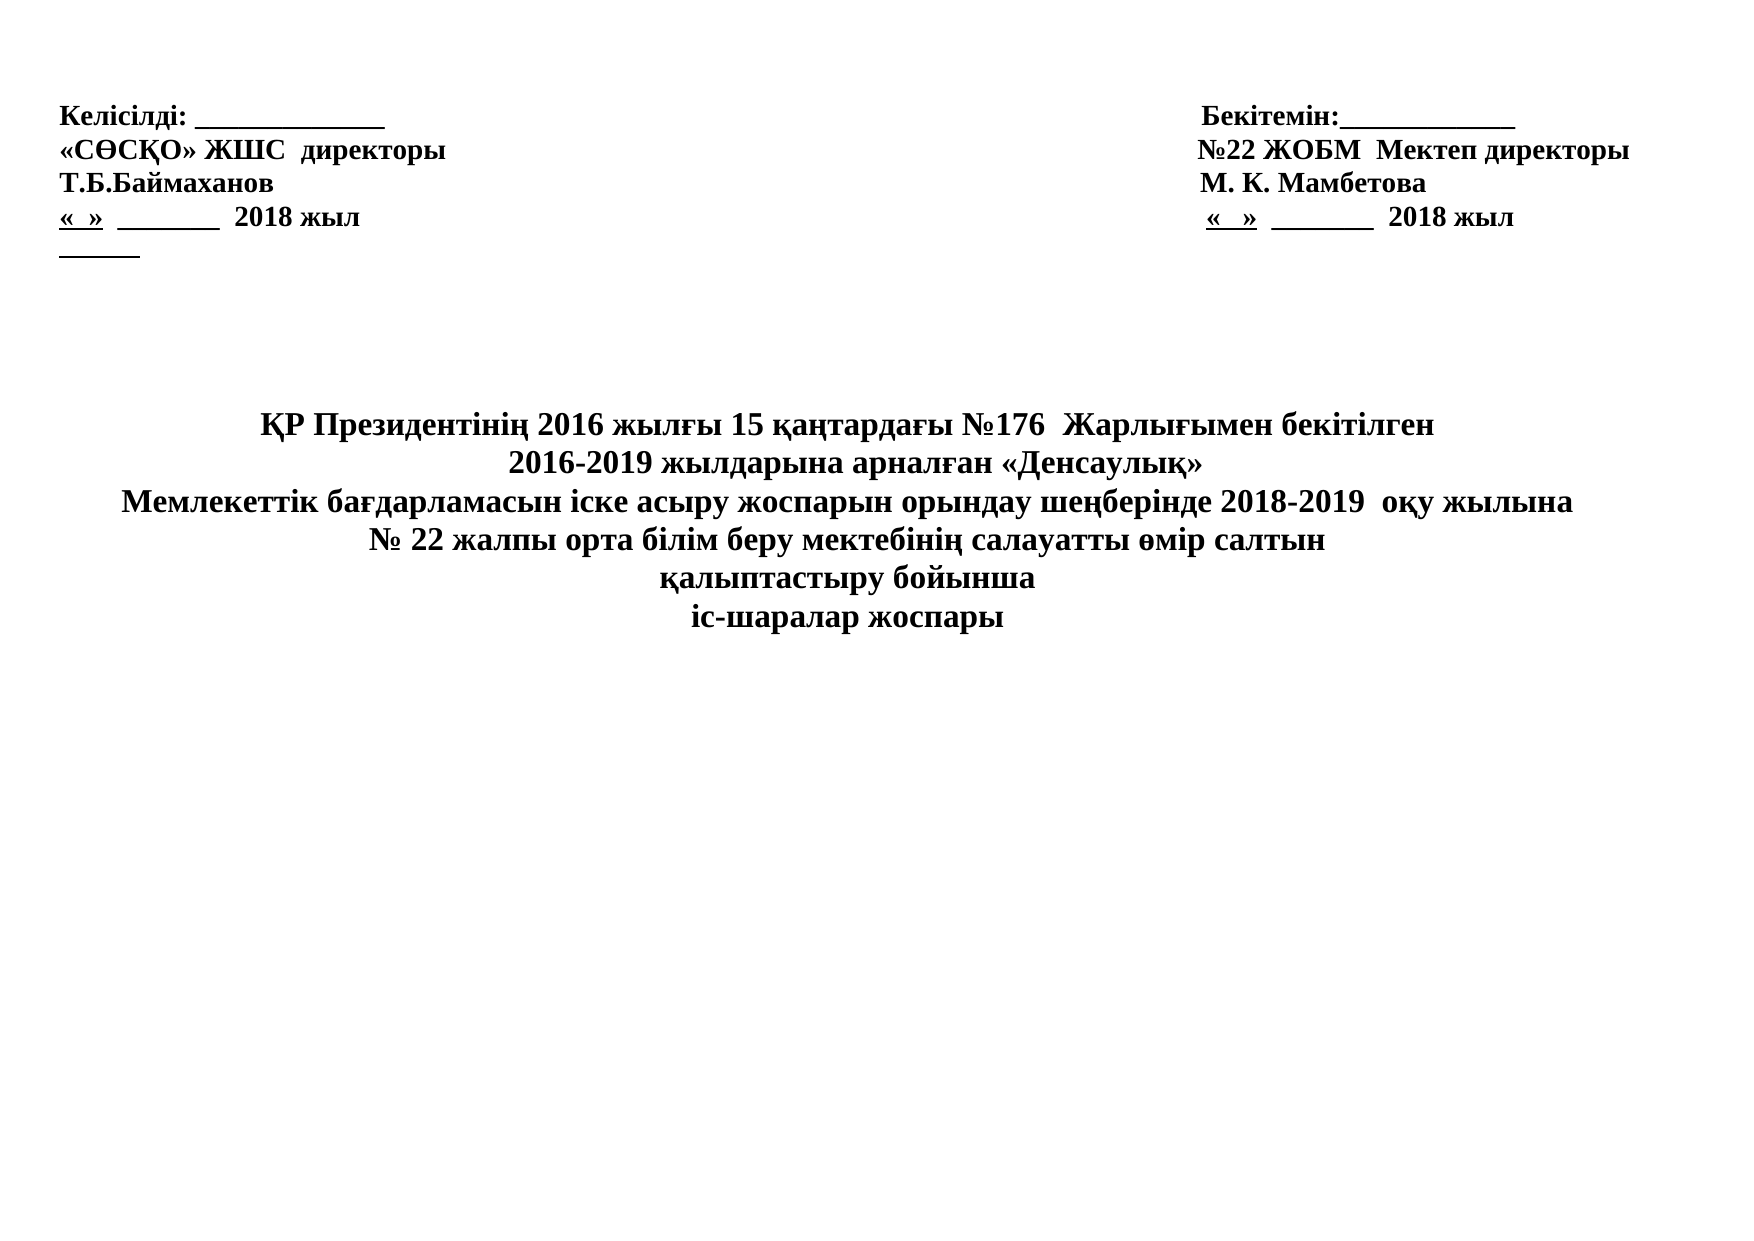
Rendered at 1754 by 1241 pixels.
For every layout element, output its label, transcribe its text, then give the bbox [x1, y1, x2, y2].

text ҚР Президентінің 2016 жылғы 15 қаңтардағы №176 Жарлығымен бекітілген [59, 404, 1636, 442]
text « » _______ 2018 жыл « » _______ 2018 жыл [59, 199, 1636, 232]
text 2016-2019 жылдарына арналған «Денсаулық» [59, 442, 1636, 481]
text қалыптастыру бойынша [59, 557, 1636, 596]
text «СӨСҚО» ЖШС директоры №22 ЖОБМ Мектеп директоры [59, 132, 1636, 165]
text Келісілді: _____________ Бекітемін:____________ [59, 98, 1636, 132]
text іс-шаралар жоспары [59, 596, 1636, 634]
text Мемлекеттік бағдарламасын іске асыру жоспарын орындау шеңберінде 2018-2019 оқу жылына [59, 481, 1636, 519]
text № 22 жалпы орта білім беру мектебінің салауатты өмір салтын [59, 519, 1636, 557]
text Т.Б.Баймаханов М. К. Мамбетова [59, 165, 1636, 199]
